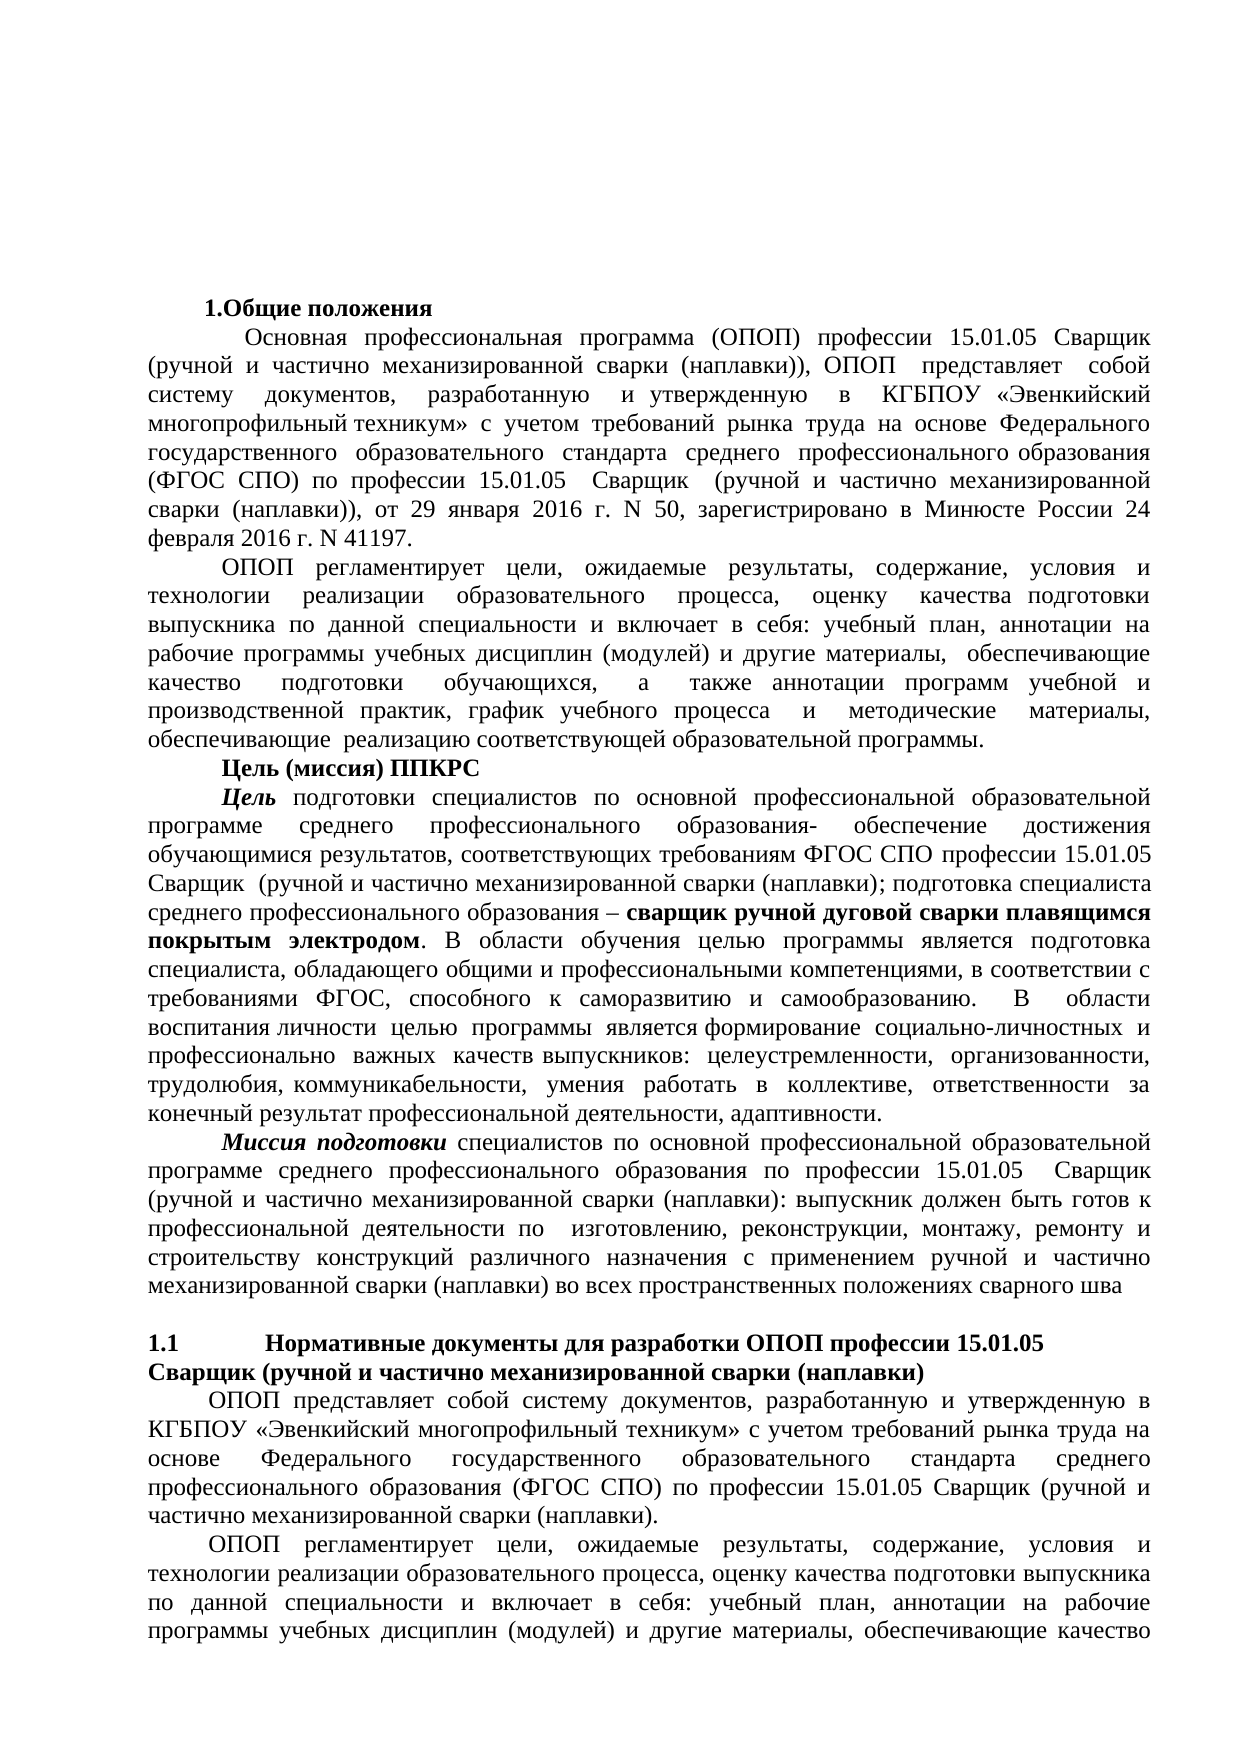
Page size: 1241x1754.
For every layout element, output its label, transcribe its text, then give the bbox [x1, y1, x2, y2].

text Цель подготовки специалистов по основной профессиональной образовательной программе среднего профессионального образования- обеспечение достижения обучающимися результатов, соответствующих требованиям ФГОС СПО профессии 15.01.05 Сварщик (ручной и частично механизированной сварки (наплавки); подготовка специалиста среднего профессионального образования – сварщик ручной дуговой сварки плавящимся покрытым электродом. В области обучения целью программы является подготовка специалиста, обладающего общими и профессиональными компетенциями, в соответствии с требованиями ФГОС, способного к саморазвитию и самообразованию. В области воспитания личности целью программы является формирование социально-личностных и профессионально важных качеств выпускников: целеустремленности, организованности, трудолюбия, коммуникабельности, умения работать в коллективе, ответственности за конечный результат профессиональной деятельности, адаптивности. [148, 782, 1152, 1127]
text Миссия подготовки специалистов по основной профессиональной образовательной программе среднего профессионального образования по профессии 15.01.05 Сварщик (ручной и частично механизированной сварки (наплавки): выпускник должен быть готов к профессиональной деятельности по изготовлению, реконструкции, монтажу, ремонту и строительству конструкций различного назначения с применением ручной и частично механизированной сварки (наплавки) во всех пространственных положениях сварного шва [148, 1127, 1152, 1299]
list Нормативные документы для разработки ОПОП профессии 15.01.05 Сварщик (ручной и частично механизированной сварки (наплавки) [148, 1328, 1152, 1386]
text 1.Общие положения [148, 293, 1152, 322]
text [148, 1529, 1152, 1644]
text Основная профессиональная программа (ОПОП) профессии 15.01.05 Сварщик (ручной и частично механизированной сварки (наплавки)), ОПОП представляет собой систему документов, разработанную и утвержденную в КГБПОУ «Эвенкийский многопрофильный техникум» с учетом требований рынка труда на основе Федерального государственного образовательного стандарта среднего профессионального образования (ФГОС СПО) по профессии 15.01.05 Сварщик (ручной и частично механизированной сварки (наплавки)), от 29 января 2016 г. N 50, зарегистрировано в Минюсте России 24 февраля 2016 г. N 41197. [148, 322, 1152, 552]
text ОПОП представляет собой систему документов, разработанную и утвержденную в КГБПОУ «Эвенкийский многопрофильный техникум» с учетом требований рынка труда на основе Федерального государственного образовательного стандарта среднего профессионального образования (ФГОС СПО) по профессии 15.01.05 Сварщик (ручной и частично механизированной сварки (наплавки). [148, 1386, 1152, 1529]
text Цель (миссия) ППКРС [148, 753, 1152, 782]
